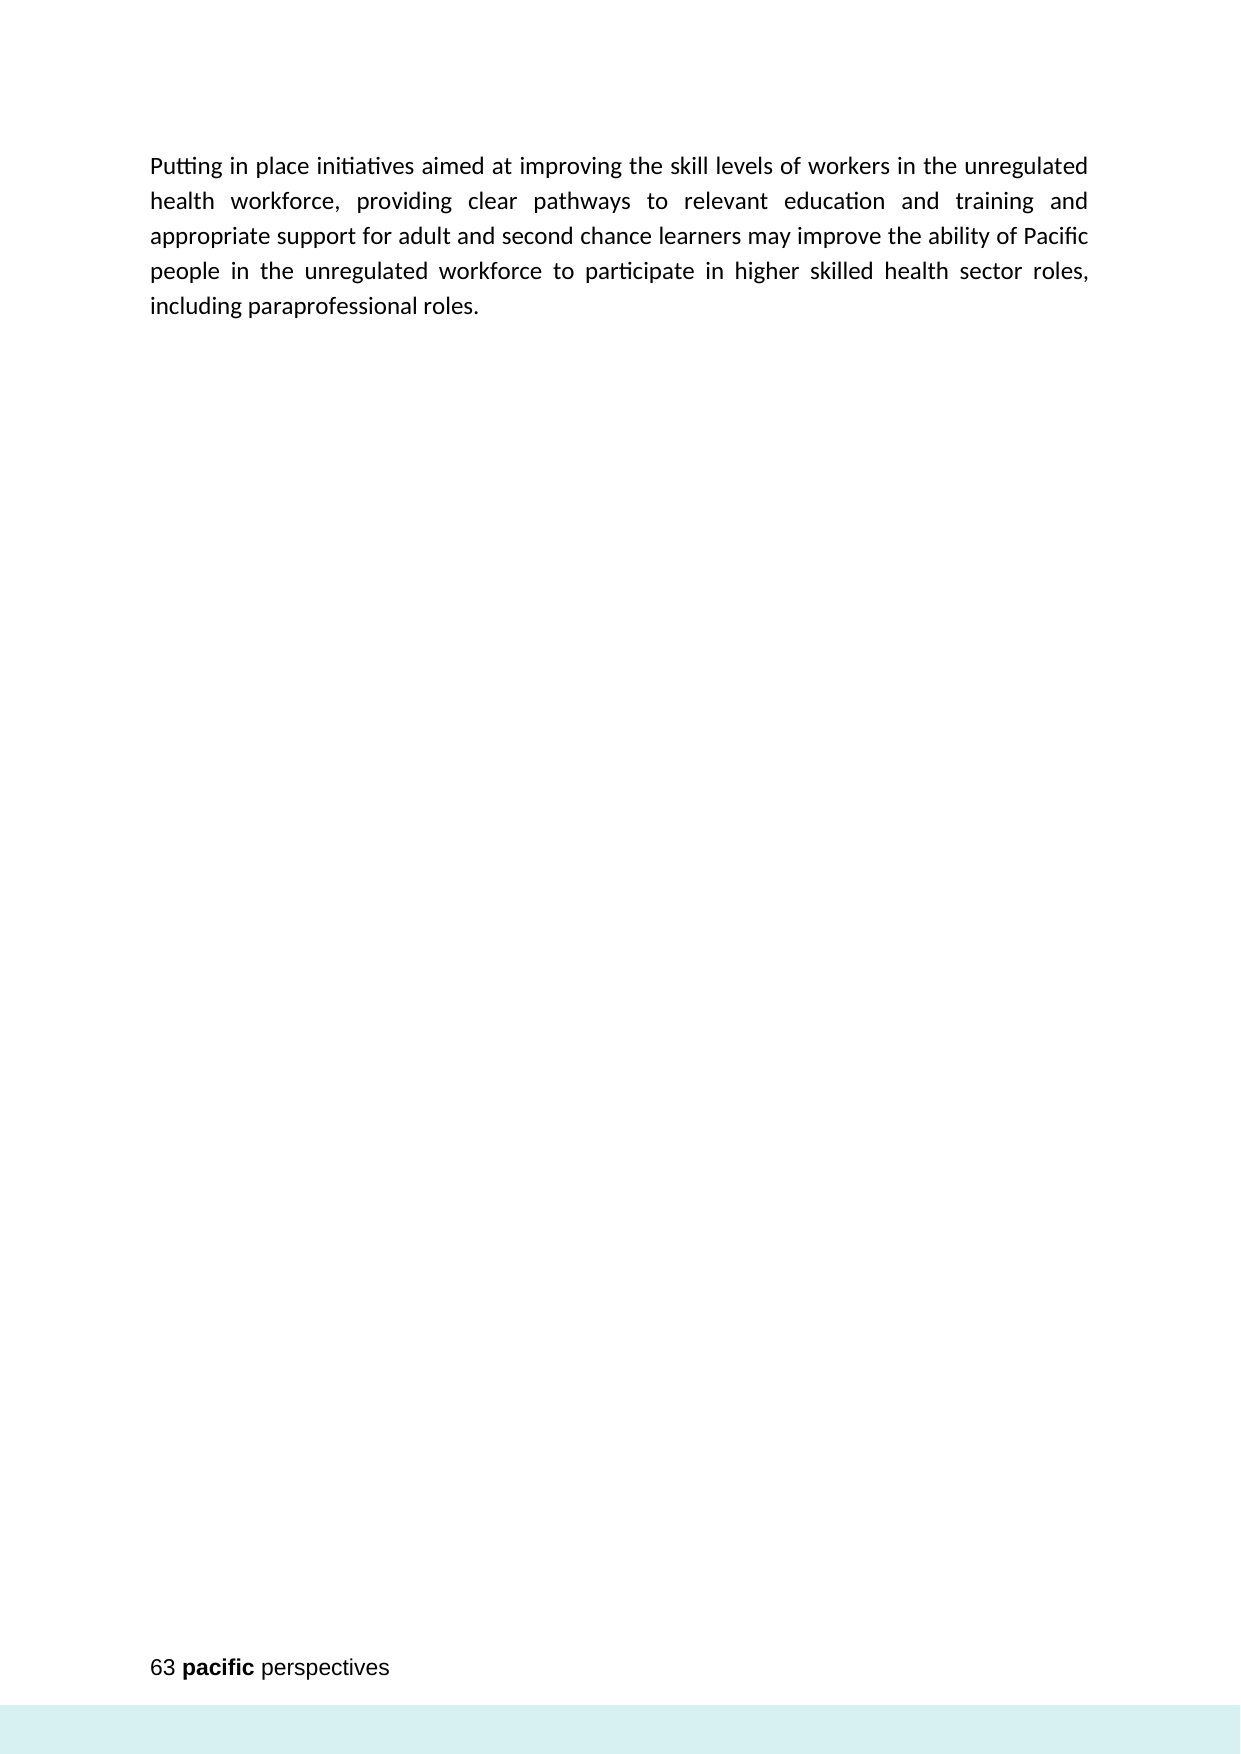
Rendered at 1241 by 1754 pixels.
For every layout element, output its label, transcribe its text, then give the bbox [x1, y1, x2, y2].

text Putting in place initiatives aimed at improving the skill levels of workers in the unregulated health workforce, providing clear pathways to relevant education and training and appropriate support for adult and second chance learners may improve the ability of Pacific people in the unregulated workforce to participate in higher skilled health sector roles, including paraprofessional roles. [150, 150, 1090, 321]
picture [0, 1705, 1241, 1754]
